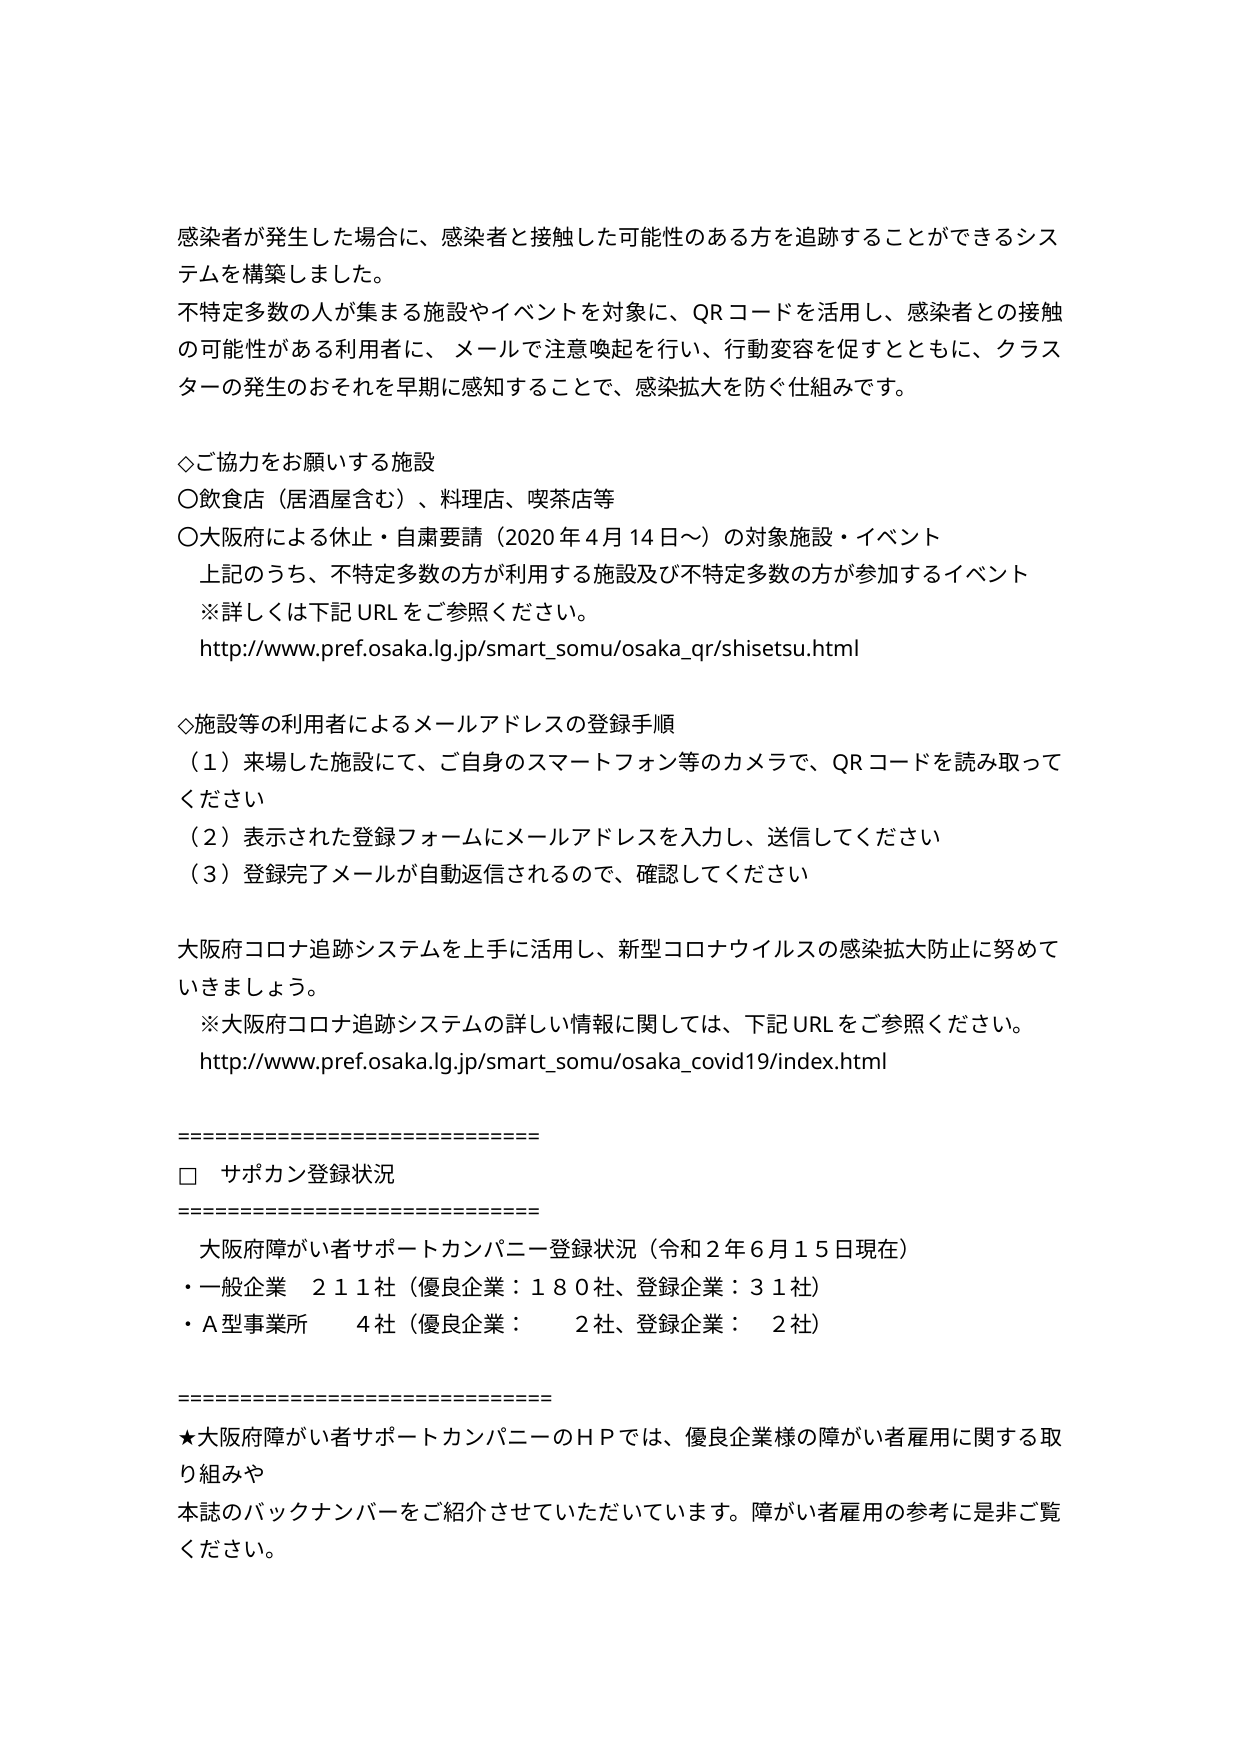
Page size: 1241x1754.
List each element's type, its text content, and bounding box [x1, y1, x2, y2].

text （１）来場した施設にて、ご自身のスマートフォン等のカメラで、QRコードを読み取ってください [177, 742, 1063, 817]
text 上記のうち、不特定多数の方が利用する施設及び不特定多数の方が参加するイベント [177, 554, 1063, 592]
text 〇大阪府による休止・自粛要請（2020年4月14日～）の対象施設・イベント [177, 517, 1063, 554]
text ============================== [177, 1379, 1063, 1417]
text http://www.pref.osaka.lg.jp/smart_somu/osaka_qr/shisetsu.html [177, 629, 1063, 667]
text 不特定多数の人が集まる施設やイベントを対象に、QRコードを活用し、感染者との接触の可能性がある利用者に、 メールで注意喚起を行い、行動変容を促すとともに、クラスターの発生のおそれを早期に感知することで、感染拡大を防ぐ仕組みです。 [177, 292, 1063, 404]
text 本誌のバックナンバーをご紹介させていただいています。障がい者雇用の参考に是非ご覧ください。 [177, 1492, 1063, 1567]
text ============================= [177, 1117, 1063, 1154]
text 〇飲食店（居酒屋含む）、料理店、喫茶店等 [177, 479, 1063, 517]
text ◇施設等の利用者によるメールアドレスの登録手順 [177, 704, 1063, 742]
text ・Ａ型事業所 ４社（優良企業： ２社、登録企業： ２社） [177, 1304, 1063, 1342]
text ・一般企業 ２１１社（優良企業：１８０社、登録企業：３１社） [177, 1267, 1063, 1304]
text ============================= [177, 1192, 1063, 1229]
text ◇ご協力をお願いする施設 [177, 442, 1063, 479]
text ★大阪府障がい者サポートカンパニーのＨＰでは、優良企業様の障がい者雇用に関する取り組みや [177, 1417, 1063, 1492]
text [177, 217, 1063, 292]
text （２）表示された登録フォームにメールアドレスを入力し、送信してください [177, 817, 1063, 854]
text 大阪府障がい者サポートカンパニー登録状況（令和２年６月１５日現在） [177, 1229, 1063, 1267]
text □ サポカン登録状況 [177, 1154, 1063, 1192]
text http://www.pref.osaka.lg.jp/smart_somu/osaka_covid19/index.html [177, 1042, 1063, 1079]
text 大阪府コロナ追跡システムを上手に活用し、新型コロナウイルスの感染拡大防止に努めていきましょう。 [177, 929, 1063, 1004]
text ※詳しくは下記URLをご参照ください。 [177, 592, 1063, 629]
text ※大阪府コロナ追跡システムの詳しい情報に関しては、下記URLをご参照ください。 [177, 1004, 1063, 1042]
text （３）登録完了メールが自動返信されるので、確認してください [177, 854, 1063, 892]
